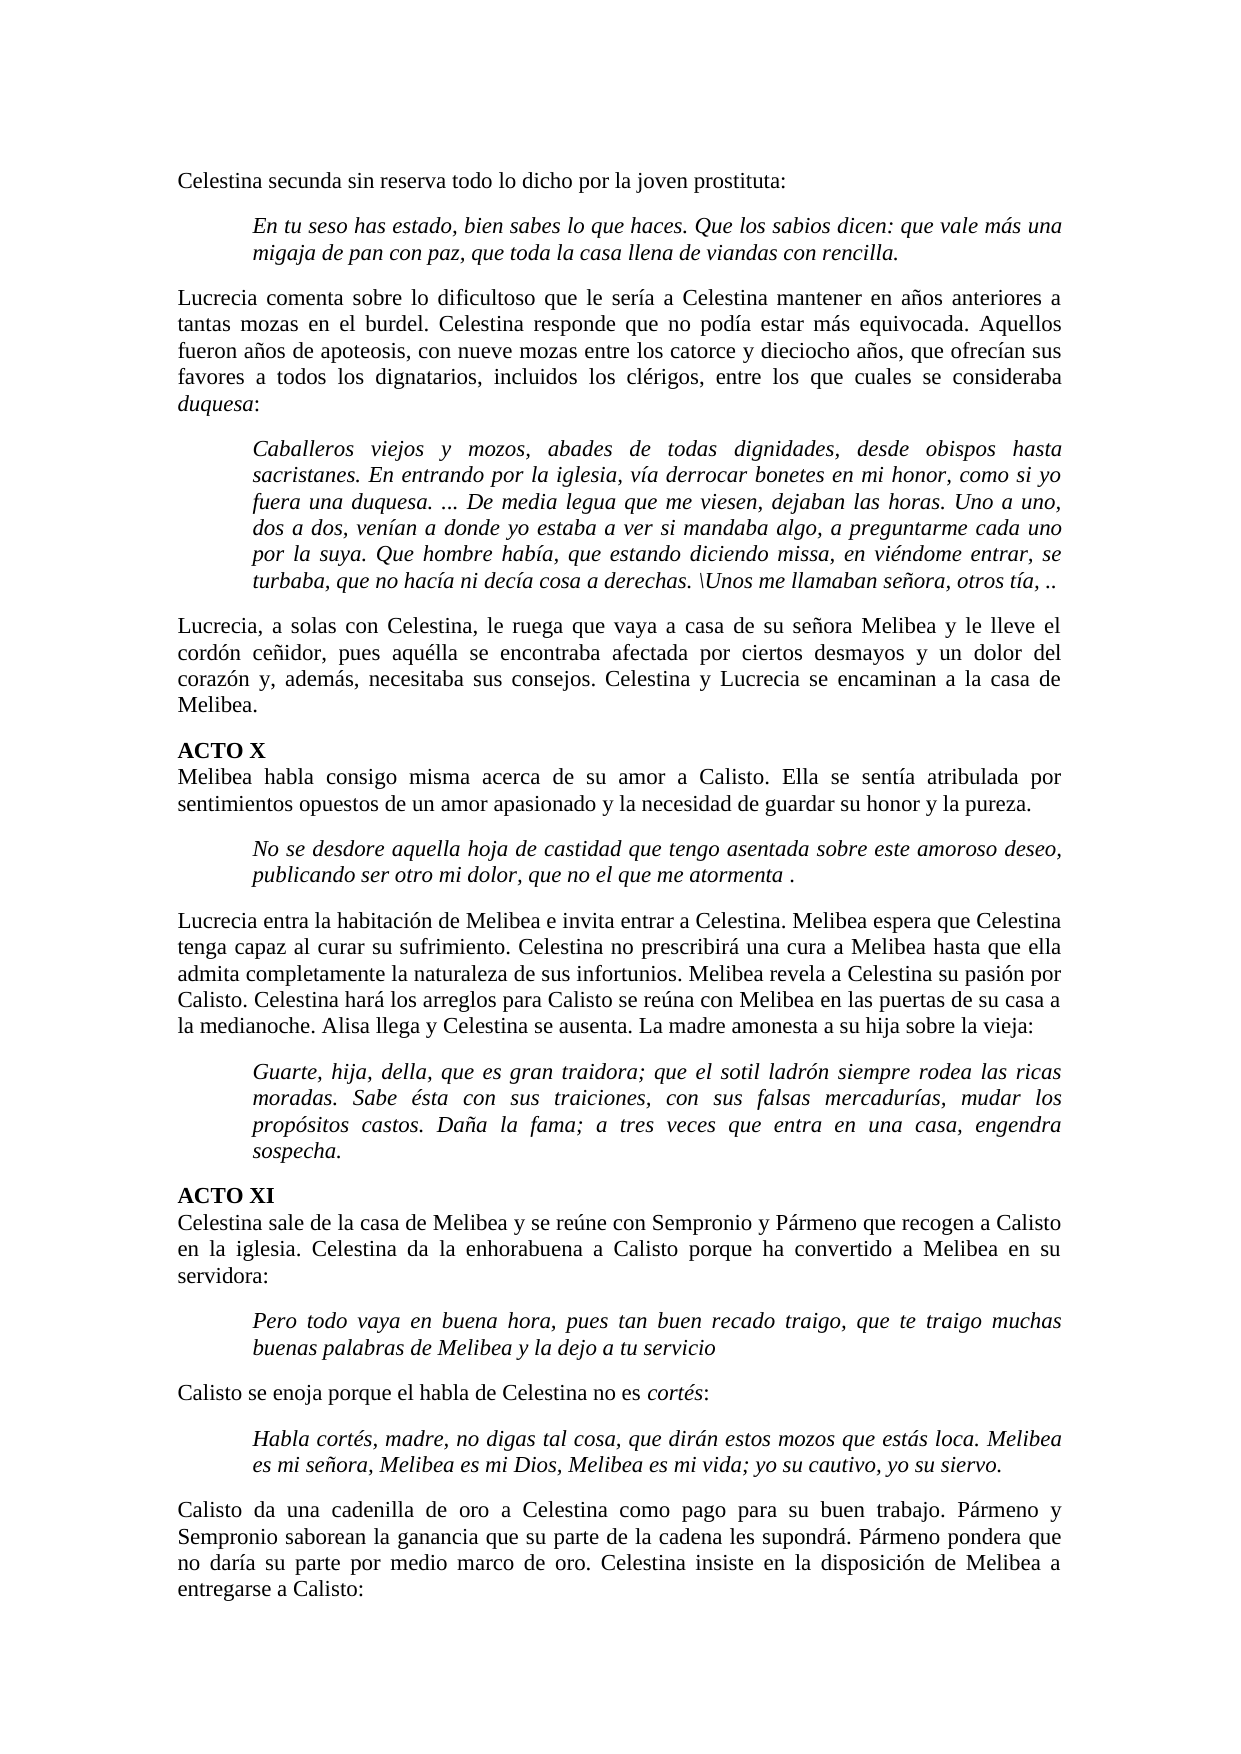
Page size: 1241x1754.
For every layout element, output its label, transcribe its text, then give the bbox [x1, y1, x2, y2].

text ACTO XI [177, 1183, 1063, 1209]
text Celestina sale de la casa de Melibea y se reúne con Sempronio y Pármeno que recogen a Calisto en la iglesia. Celestina da la enhorabuena a Calisto porque ha convertido a Melibea en su servidora: [177, 1209, 1063, 1288]
text Pero todo vaya en buena hora, pues tan buen recado traigo, que te traigo muchas buenas palabras de Melibea y la dejo a tu servicio [252, 1307, 1063, 1360]
text Calisto se enoja porque el habla de Celestina no es cortés: [177, 1379, 1063, 1405]
text Lucrecia, a solas con Celestina, le ruega que vaya a casa de su señora Melibea y le lleve el cordón ceñidor, pues aquélla se encontraba afectada por ciertos desmayos y un dolor del corazón y, además, necesitaba sus consejos. Celestina y Lucrecia se encaminan a la casa de Melibea. [177, 612, 1063, 718]
text ACTO X [177, 737, 1063, 763]
text Calisto da una cadenilla de oro a Celestina como pago para su buen trabajo. Pármeno y Sempronio saborean la ganancia que su parte de la cadena les supondrá. Pármeno pondera que no daría su parte por medio marco de oro. Celestina insiste en la disposición de Melibea a entregarse a Calisto: [177, 1496, 1063, 1602]
text Caballeros viejos y mozos, abades de todas dignidades, desde obispos hasta sacristanes. En entrando por la iglesia, vía derrocar bonetes en mi honor, como si yo fuera una duquesa. ... De media legua que me viesen, dejaban las horas. Uno a uno, dos a dos, venían a donde yo estaba a ver si mandaba algo, a preguntarme cada uno por la suya. Que hombre había, que estando diciendo missa, en viéndome entrar, se turbaba, que no hacía ni decía cosa a derechas. \Unos me llamaban señora, otros tía, .. [252, 435, 1063, 593]
text Habla cortés, madre, no digas tal cosa, que dirán estos mozos que estás loca. Melibea es mi señora, Melibea es mi Dios, Melibea es mi vida; yo su cautivo, yo su siervo. [252, 1424, 1063, 1477]
text No se desdore aquella hoja de castidad que tengo asentada sobre este amoroso deseo, publicando ser otro mi dolor, que no el que me atormenta . [252, 835, 1063, 888]
text Celestina secunda sin reserva todo lo dicho por la joven prostituta: [177, 167, 1063, 193]
text Lucrecia entra la habitación de Melibea e invita entrar a Celestina. Melibea espera que Celestina tenga capaz al curar su sufrimiento. Celestina no prescribirá una cura a Melibea hasta que ella admita completamente la naturaleza de sus infortunios. Melibea revela a Celestina su pasión por Calisto. Celestina hará los arreglos para Calisto se reúna con Melibea en las puertas de su casa a la medianoche. Alisa llega y Celestina se ausenta. La madre amonesta a su hija sobre la vieja: [177, 907, 1063, 1039]
text En tu seso has estado, bien sabes lo que haces. Que los sabios dicen: que vale más una migaja de pan con paz, que toda la casa llena de viandas con rencilla. [252, 212, 1063, 265]
text Lucrecia comenta sobre lo dificultoso que le sería a Celestina mantener en años anteriores a tantas mozas en el burdel. Celestina responde que no podía estar más equivocada. Aquellos fueron años de apoteosis, con nueve mozas entre los catorce y dieciocho años, que ofrecían sus favores a todos los dignatarios, incluidos los clérigos, entre los que cuales se consideraba duquesa: [177, 284, 1063, 416]
text Melibea habla consigo misma acerca de su amor a Calisto. Ella se sentía atribulada por sentimientos opuestos de un amor apasionado y la necesidad de guardar su honor y la pureza. [177, 763, 1063, 816]
text Guarte, hija, della, que es gran traidora; que el sotil ladrón siempre rodea las ricas moradas. Sabe ésta con sus traiciones, con sus falsas mercadurías, mudar los propósitos castos. Daña la fama; a tres veces que entra en una casa, engendra sospecha. [252, 1058, 1063, 1163]
